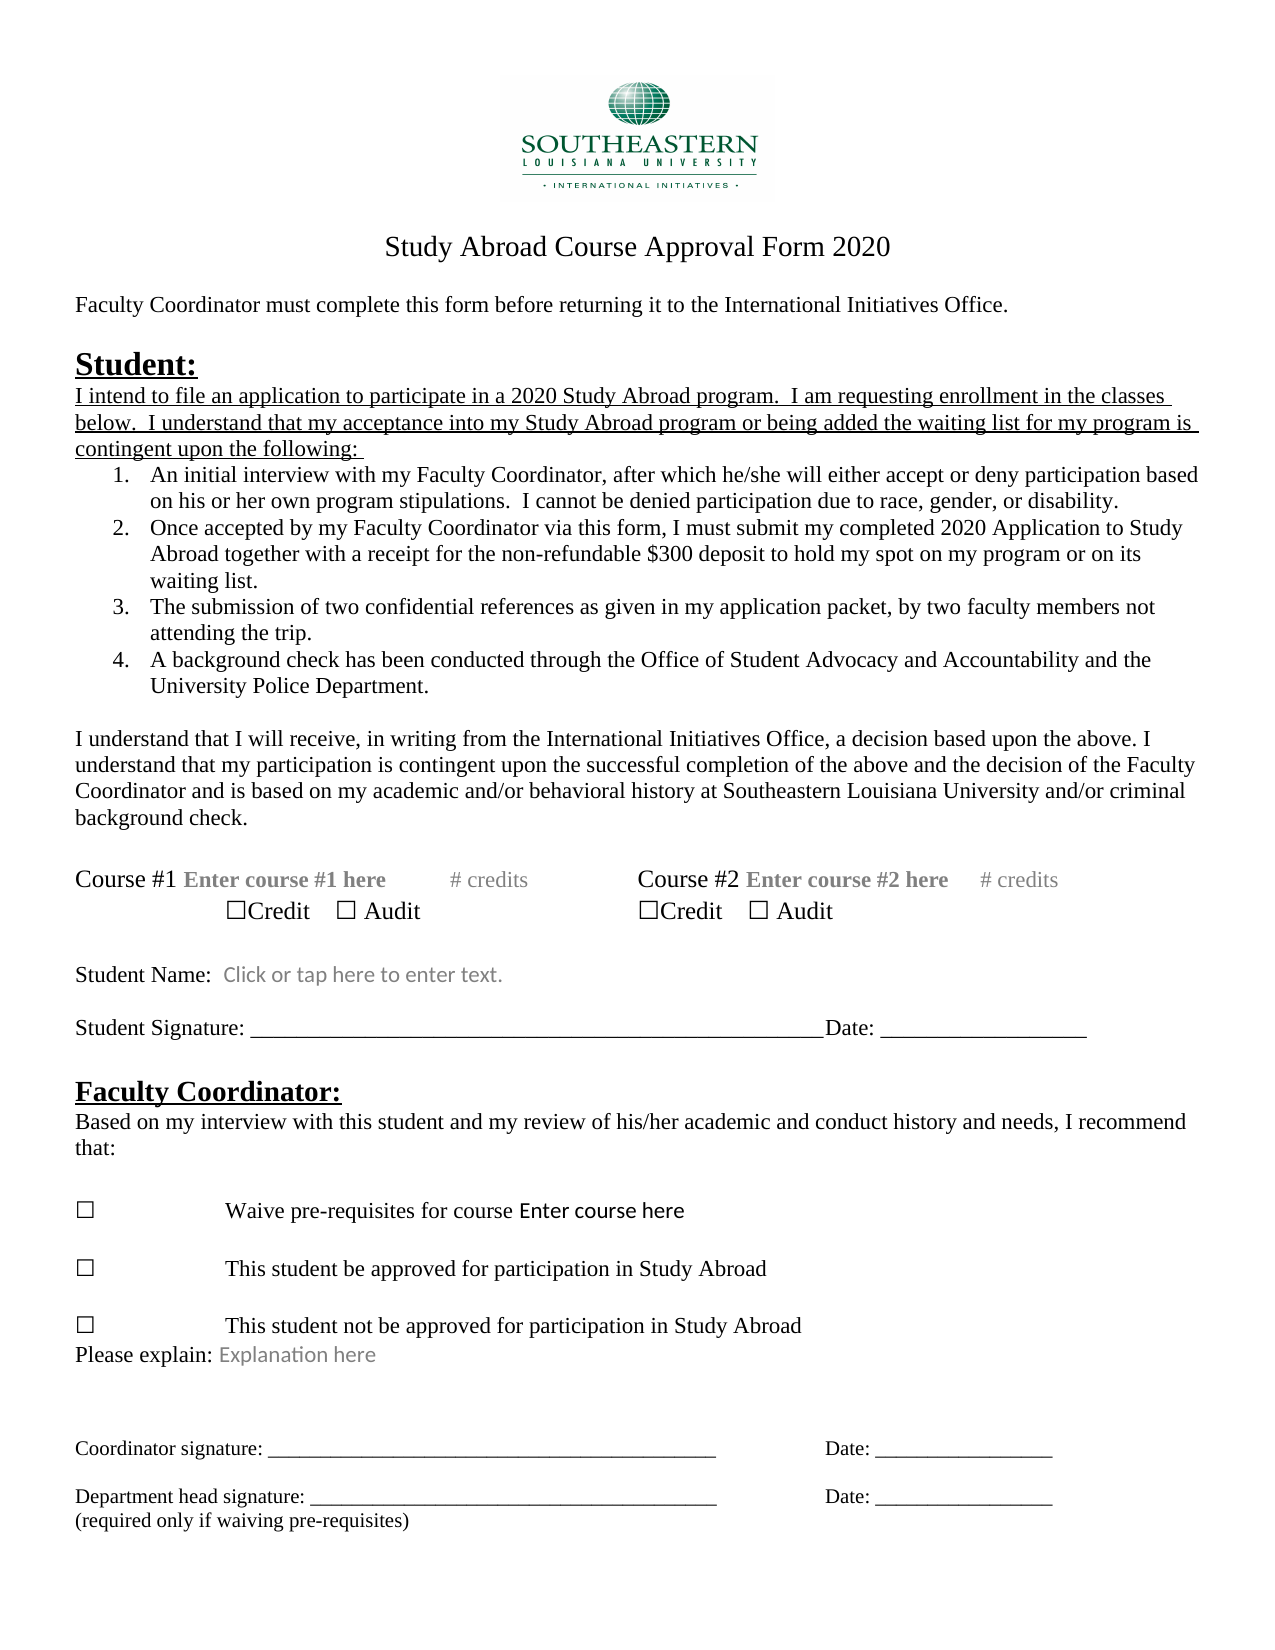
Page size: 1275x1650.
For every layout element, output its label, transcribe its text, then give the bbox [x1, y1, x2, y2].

text I intend to file an application to participate in a 2020 Study Abroad program. I am requesting enrollment in the classes below. I understand that my acceptance into my Study Abroad program or being added the waiting list for my program is contingent upon the following: [75, 382, 1200, 461]
text I understand that I will receive, in writing from the International Initiatives Office, a decision based upon the above. I understand that my participation is contingent upon the successful completion of the above and the decision of the Faculty Coordinator and is based on my academic and/or behavioral history at Southeastern Louisiana University and/or criminal background check. [75, 725, 1200, 830]
picture [500, 75, 775, 202]
text Credit Audit Credit Audit [75, 892, 1200, 927]
text Faculty Coordinator must complete this form before returning it to the International Initiatives Office. [75, 291, 1200, 317]
text Student Name: [75, 960, 1200, 988]
text Waive pre-requisites for course [75, 1194, 1200, 1225]
text Please explain: [75, 1341, 1200, 1369]
text Student Signature: __________________________________________________ Date: __________________ [75, 1014, 1200, 1041]
text Course #1 Course #2 [75, 864, 1200, 892]
text This student not be approved for participation in Study Abroad [75, 1309, 1200, 1341]
text Student: [75, 344, 1200, 382]
text Department head signature: _______________________________________ Date: _________________ [75, 1484, 1200, 1508]
list The submission of two confidential references as given in my application packet, by two faculty members not attending the trip. [112, 593, 1200, 646]
text This student be approved for participation in Study Abroad [75, 1252, 1200, 1283]
text (required only if waiving pre-requisites) [75, 1508, 1200, 1532]
text Coordinator signature: ___________________________________________ Date: _________________ [75, 1436, 1200, 1460]
list An initial interview with my Faculty Coordinator, after which he/she will either accept or deny participation based on his or her own program stipulations. I cannot be denied participation due to race, gender, or disability. [112, 461, 1200, 514]
list Once accepted by my Faculty Coordinator via this form, I must submit my completed 2020 Application to Study Abroad together with a receipt for the non-refundable $300 deposit to hold my spot on my program or on its waiting list. [112, 514, 1200, 593]
text Based on my interview with this student and my review of his/her academic and conduct history and needs, I recommend that: [75, 1108, 1200, 1161]
list A background check has been conducted through the Office of Student Advocacy and Accountability and the University Police Department. [112, 646, 1200, 698]
text Faculty Coordinator: [75, 1074, 1200, 1108]
